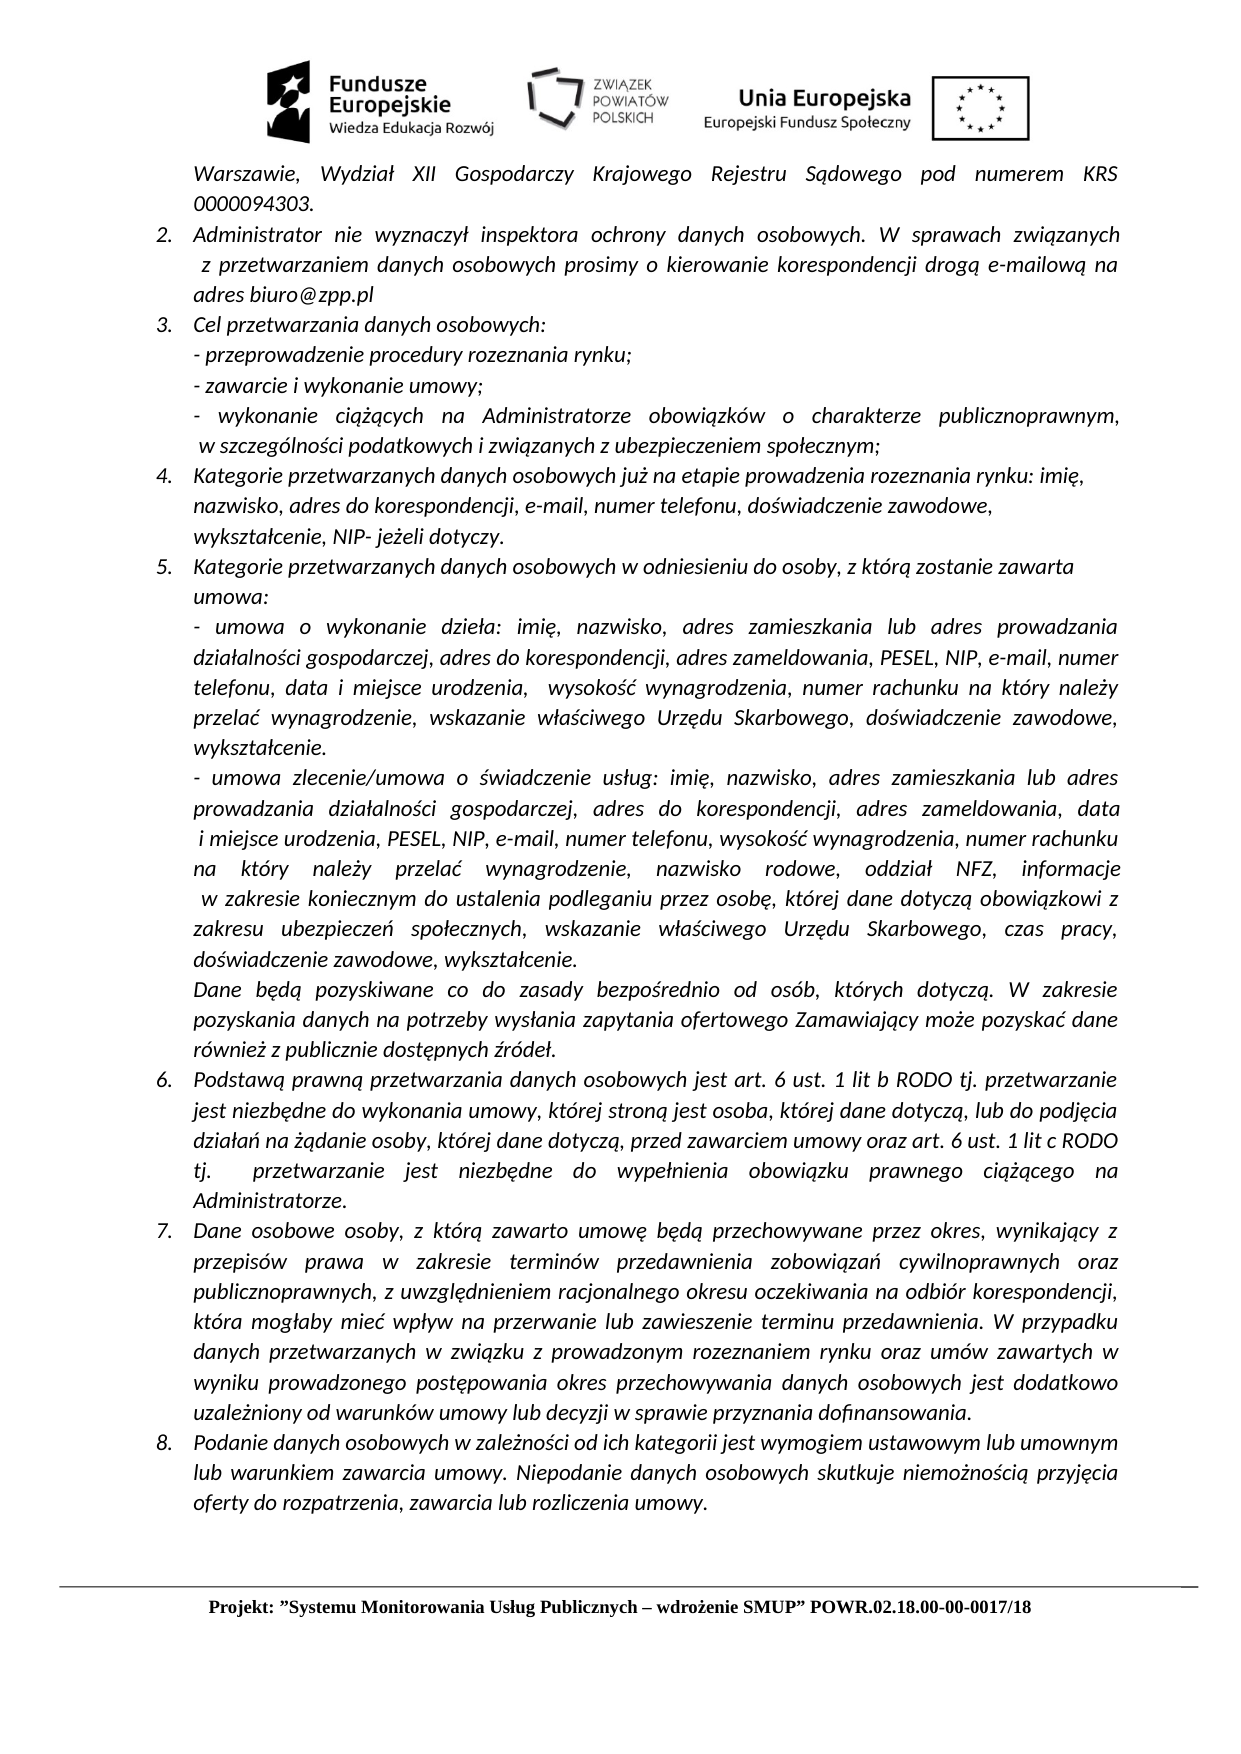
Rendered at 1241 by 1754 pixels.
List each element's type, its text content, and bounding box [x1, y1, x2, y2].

text Dane będą pozyskiwane co do zasady bezpośrednio od osób, których dotyczą. W zakresie pozyskania danych na potrzeby wysłania zapytania ofertowego Zamawiający może pozyskać dane również z publicznie dostępnych źródeł. [193, 975, 1122, 1063]
text - umowa zlecenie/umowa o świadczenie usług: imię, nazwisko, adres zamieszkania lub adres prowadzania działalności gospodarczej, adres do korespondencji, adres zameldowania, data i miejsce urodzenia, PESEL, NIP, e-mail, numer telefonu, wysokość wynagrodzenia, numer rachunku na który należy przelać wynagrodzenie, nazwisko rodowe, oddział NFZ, informacje w zakresie koniecznym do ustalenia podleganiu przez osobę, której dane dotyczą obowiązkowi z zakresu ubezpieczeń społecznych, wskazanie właściwego Urzędu Skarbowego, czas pracy, doświadczenie zawodowe, wykształcenie. [193, 763, 1122, 973]
text - wykonanie ciążących na Administratorze obowiązków o charakterze publicznoprawnym, w szczególności podatkowych i związanych z ubezpieczeniem społecznym; [193, 401, 1122, 459]
list Dane osobowe osoby, z którą zawarto umowę będą przechowywane przez okres, wynikający z przepisów prawa w zakresie terminów przedawnienia zobowiązań cywilnoprawnych oraz publicznoprawnych, z uwzględnieniem racjonalnego okresu oczekiwania na odbiór korespondencji, która mogłaby mieć wpływ na przerwanie lub zawieszenie terminu przedawnienia. W przypadku danych przetwarzanych w związku z prowadzonym rozeznaniem rynku oraz umów zawartych w wyniku prowadzonego postępowania okres przechowywania danych osobowych jest dodatkowo uzależniony od warunków umowy lub decyzji w sprawie przyznania dofinansowania. [156, 1217, 1122, 1426]
list Administrator nie wyznaczył inspektora ochrony danych osobowych. W sprawach związanych z przetwarzaniem danych osobowych prosimy o kierowanie korespondencji drogą e-mailową na adres biuro@zpp.pl [156, 220, 1122, 308]
text - zawarcie i wykonanie umowy; [193, 371, 1122, 399]
picture [246, 39, 1051, 159]
list Cel przetwarzania danych osobowych: [156, 310, 1122, 338]
text - umowa o wykonanie dzieła: imię, nazwisko, adres zamieszkania lub adres prowadzania działalności gospodarczej, adres do korespondencji, adres zameldowania, PESEL, NIP, e-mail, numer telefonu, data i miejsce urodzenia, wysokość wynagrodzenia, numer rachunku na który należy przelać wynagrodzenie, wskazanie właściwego Urzędu Skarbowego, doświadczenie zawodowe, wykształcenie. [193, 612, 1122, 761]
text - przeprowadzenie procedury rozeznania rynku; [193, 341, 1122, 368]
list Podanie danych osobowych w zależności od ich kategorii jest wymogiem ustawowym lub umownym lub warunkiem zawarcia umowy. Niepodanie danych osobowych skutkuje niemożnością przyjęcia oferty do rozpatrzenia, zawarcia lub rozliczenia umowy. [156, 1428, 1122, 1516]
list Kategorie przetwarzanych danych osobowych już na etapie prowadzenia rozeznania rynku: imię, nazwisko, adres do korespondencji, e-mail, numer telefonu, doświadczenie zawodowe, wykształcenie, NIP- jeżeli dotyczy. [156, 461, 1122, 550]
list Podstawą prawną przetwarzania danych osobowych jest art. 6 ust. 1 lit b RODO tj. przetwarzanie jest niezbędne do wykonania umowy, której stroną jest osoba, której dane dotyczą, lub do podjęcia działań na żądanie osoby, której dane dotyczą, przed zawarciem umowy oraz art. 6 ust. 1 lit c RODO tj. przetwarzanie jest niezbędne do wypełnienia obowiązku prawnego ciążącego na Administratorze. [156, 1066, 1122, 1214]
list Kategorie przetwarzanych danych osobowych w odniesieniu do osoby, z którą zostanie zawarta umowa: [156, 552, 1122, 610]
